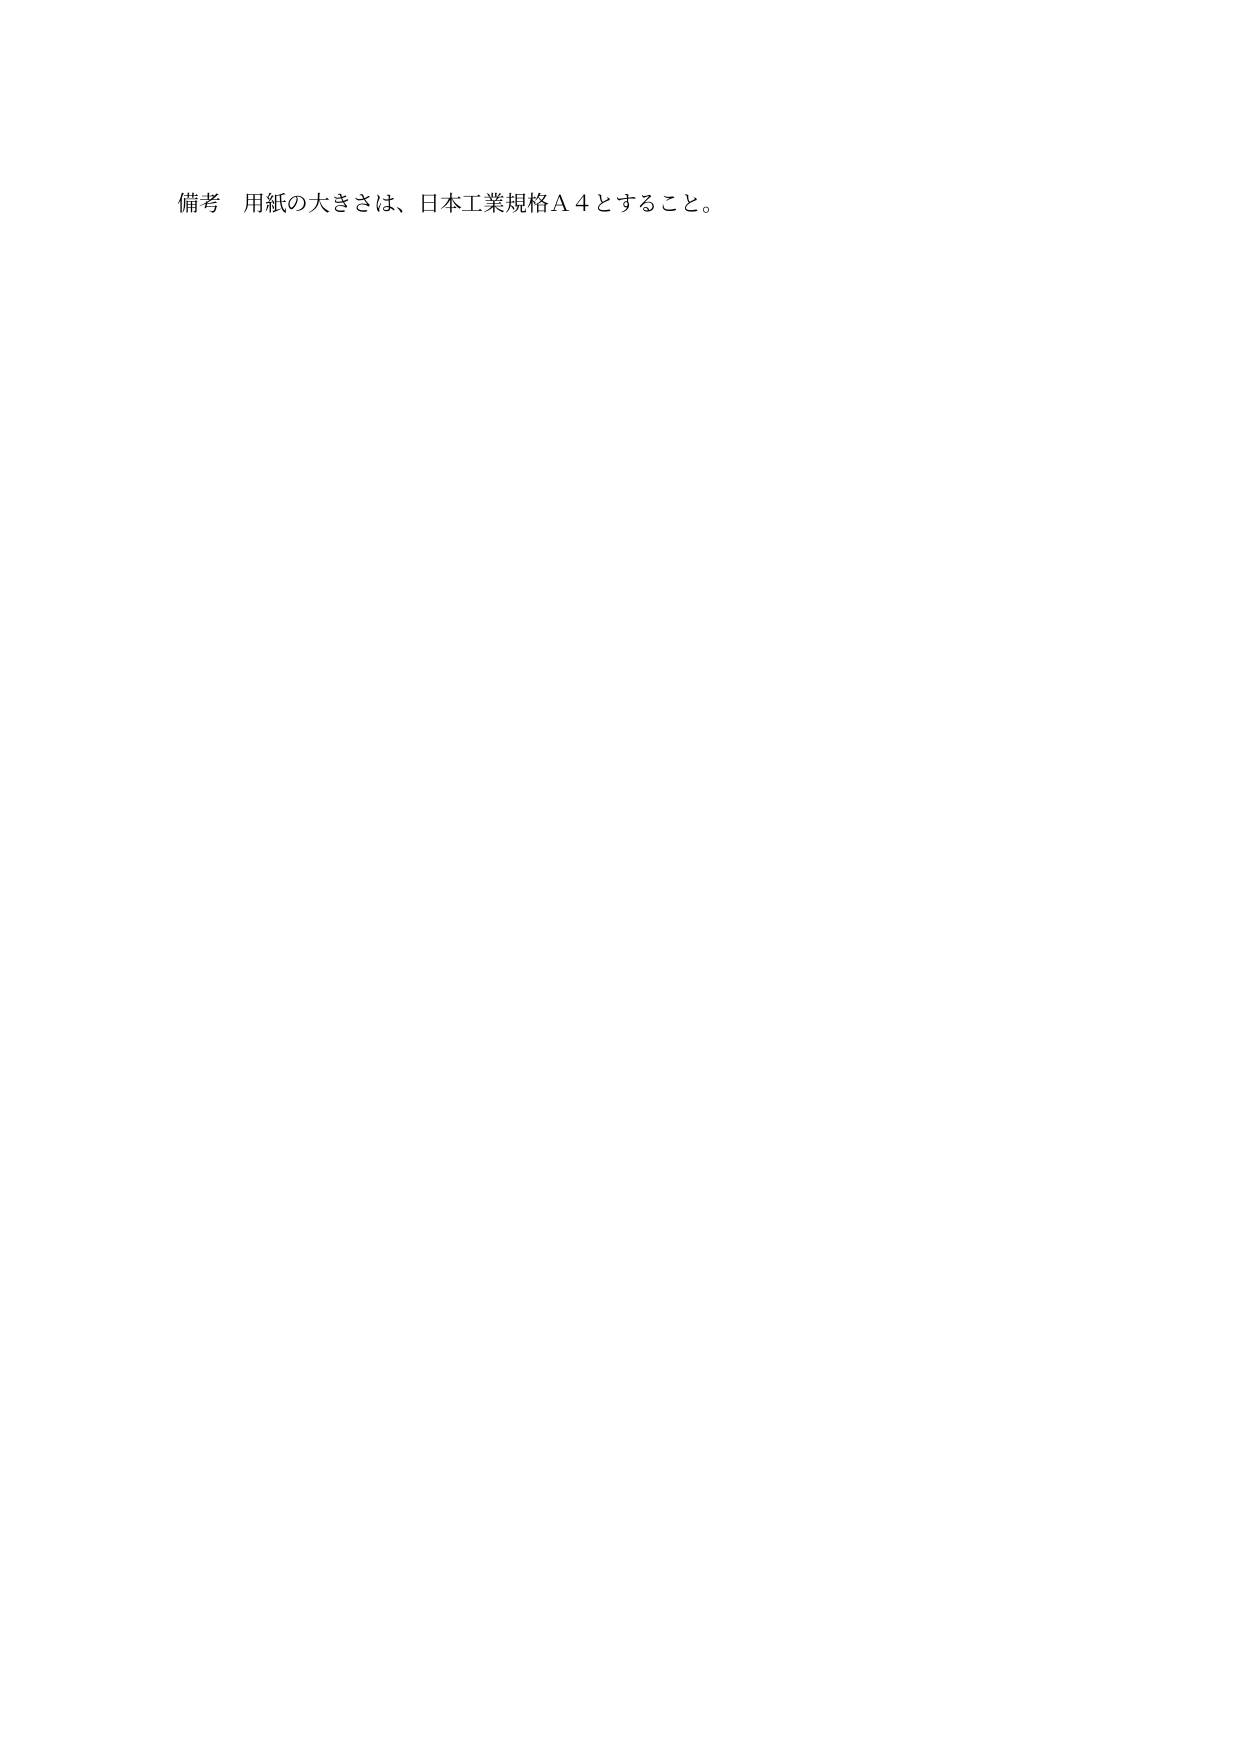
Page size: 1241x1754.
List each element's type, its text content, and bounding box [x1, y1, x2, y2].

text 備考 用紙の大きさは、日本工業規格Ａ４とすること。 [177, 183, 1063, 221]
